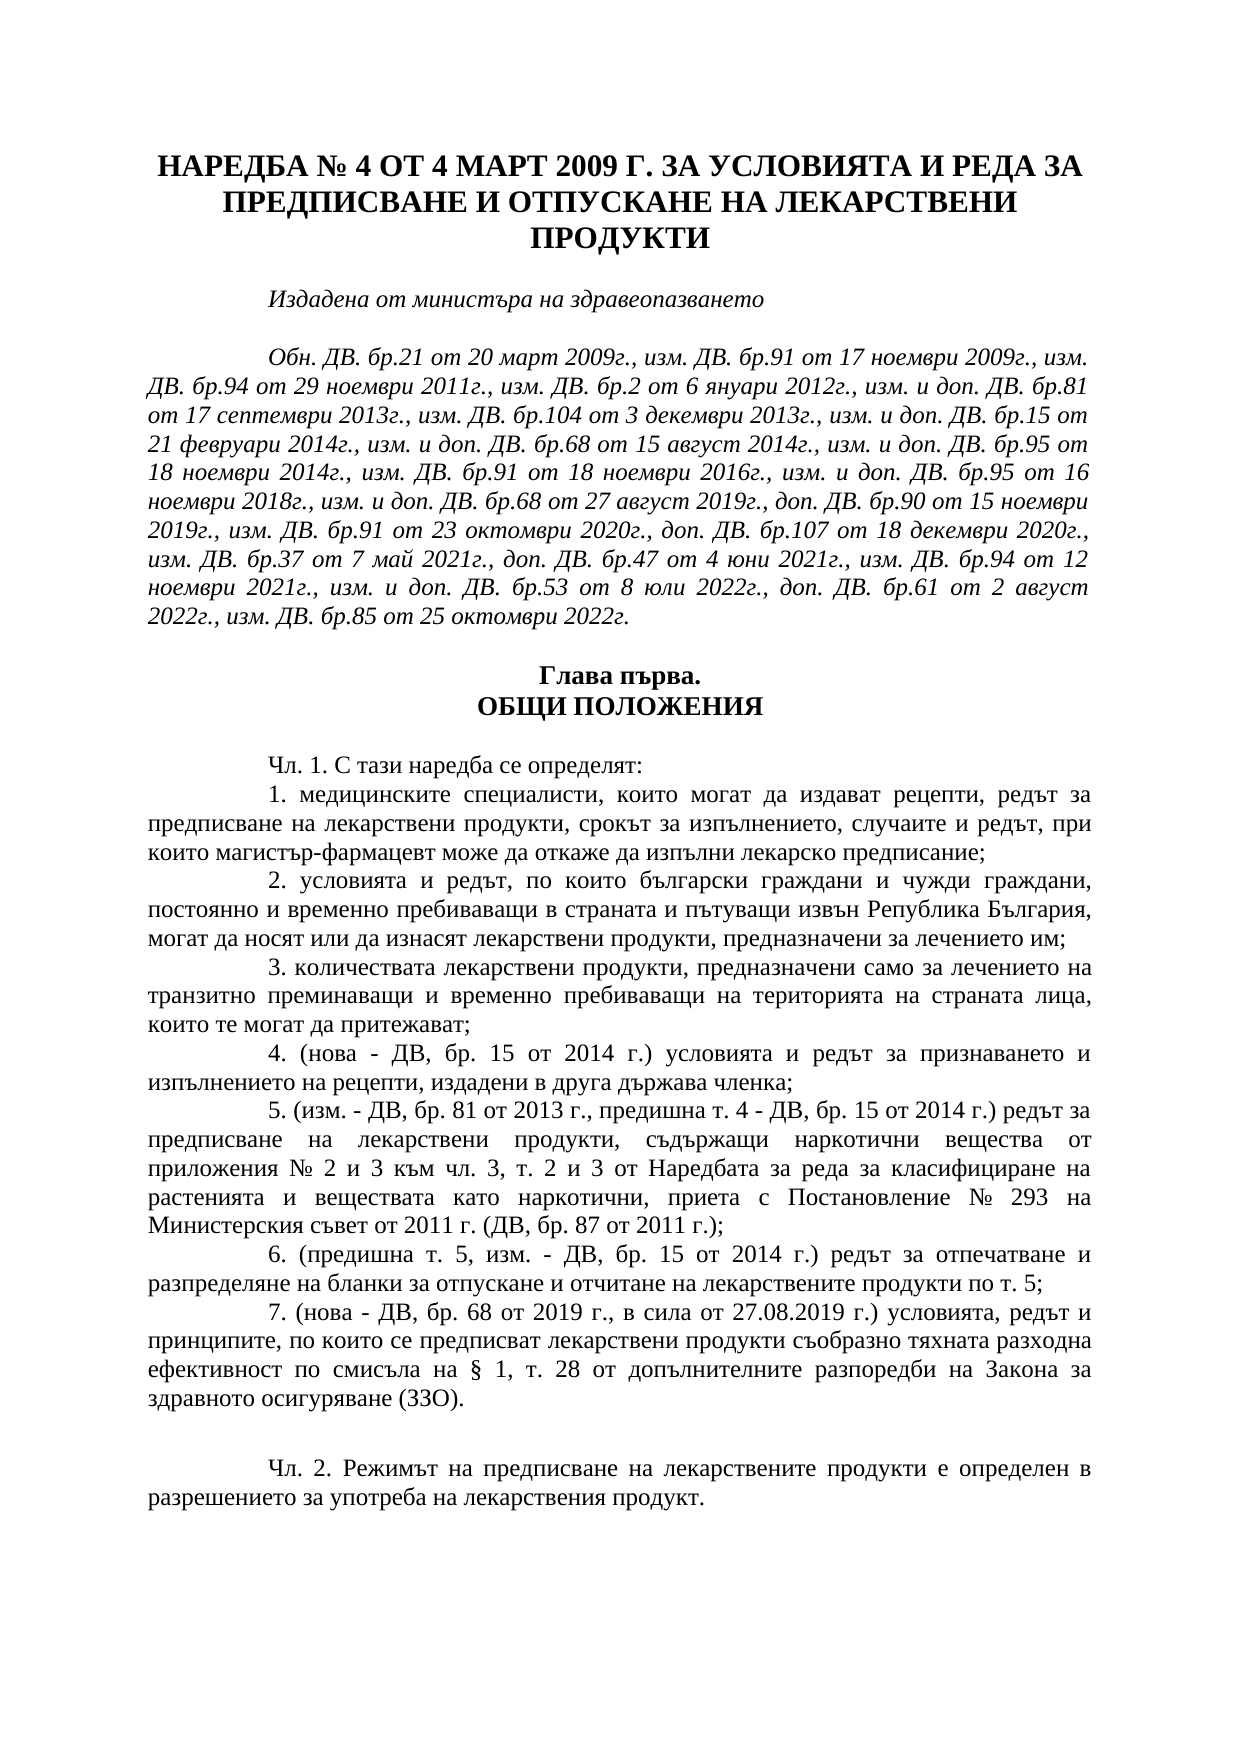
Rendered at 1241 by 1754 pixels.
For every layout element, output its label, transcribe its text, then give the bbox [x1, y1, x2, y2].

text Чл. 2. Режимът на предписване на лекарствените продукти е определен в разрешението за употреба на лекарствения продукт. [148, 1453, 1093, 1511]
text 5. (изм. - ДВ, бр. 81 от 2013 г., предишна т. 4 - ДВ, бр. 15 от 2014 г.) редът за предписване на лекарствени продукти, съдържащи наркотични вещества от приложения № 2 и 3 към чл. 3, т. 2 и 3 от Наредбата за реда за класифициране на растенията и веществата като наркотични, приета с Постановление № 293 на Министерския съвет от 2011 г. (ДВ, бр. 87 от 2011 г.); [148, 1096, 1093, 1239]
text Глава първа. ОБЩИ ПОЛОЖЕНИЯ [148, 659, 1093, 721]
text 7. (нова - ДВ, бр. 68 от 2019 г., в сила от 27.08.2019 г.) условията, редът и принципите, по които се предписват лекарствени продукти съобразно тяхната разходна ефективност по смисъла на § 1, т. 28 от допълнителните разпоредби на Закона за здравното осигуряване (ЗЗО). [148, 1297, 1093, 1412]
text 2. условията и редът, по които български граждани и чужди граждани, постоянно и временно пребиваващи в страната и пътуващи извън Република България, могат да носят или да изнасят лекарствени продукти, предназначени за лечението им; [148, 866, 1093, 952]
text 6. (предишна т. 5, изм. - ДВ, бр. 15 от 2014 г.) редът за отпечатване и разпределяне на бланки за отпускане и отчитане на лекарствените продукти по т. 5; [148, 1239, 1093, 1297]
text Издадена от министъра на здравеопазването [148, 284, 1093, 313]
text 1. медицинските специалисти, които могат да издават рецепти, редът за предписване на лекарствени продукти, срокът за изпълнението, случаите и редът, при които магистър-фармацевт може да откаже да изпълни лекарско предписание; [148, 779, 1093, 866]
text Обн. ДВ. бр.21 от 20 март 2009г., изм. ДВ. бр.91 от 17 ноември 2009г., изм. ДВ. бр.94 от 29 ноември 2011г., изм. ДВ. бр.2 от 6 януари 2012г., изм. и доп. ДВ. бр.81 от 17 септември 2013г., изм. ДВ. бр.104 от 3 декември 2013г., изм. и доп. ДВ. бр.15 от 21 февруари 2014г., изм. и доп. ДВ. бр.68 от 15 август 2014г., изм. и доп. ДВ. бр.95 от 18 ноември 2014г., изм. ДВ. бр.91 от 18 ноември 2016г., изм. и доп. ДВ. бр.95 от 16 ноември 2018г., изм. и доп. ДВ. бр.68 от 27 август 2019г., доп. ДВ. бр.90 от 15 ноември 2019г., изм. ДВ. бр.91 от 23 октомври 2020г., доп. ДВ. бр.107 от 18 декември 2020г., изм. ДВ. бр.37 от 7 май 2021г., доп. ДВ. бр.47 от 4 юни 2021г., изм. ДВ. бр.94 от 12 ноември 2021г., изм. и доп. ДВ. бр.53 от 8 юли 2022г., доп. ДВ. бр.61 от 2 август 2022г., изм. ДВ. бр.85 от 25 октомври 2022г. [148, 342, 1093, 630]
text 3. количествата лекарствени продукти, предназначени само за лечението на транзитно преминаващи и временно пребиваващи на територията на страната лица, които те могат да притежават; [148, 952, 1093, 1038]
text НАРЕДБА № 4 ОТ 4 МАРТ 2009 Г. ЗА УСЛОВИЯТА И РЕДА ЗА ПРЕДПИСВАНЕ И ОТПУСКАНЕ НА ЛЕКАРСТВЕНИ ПРОДУКТИ [148, 148, 1093, 255]
text Чл. 1. С тази наредба се определят: [148, 751, 1093, 779]
text 4. (нова - ДВ, бр. 15 от 2014 г.) условията и редът за признаването и изпълнението на рецепти, издадени в друга държава членка; [148, 1038, 1093, 1096]
